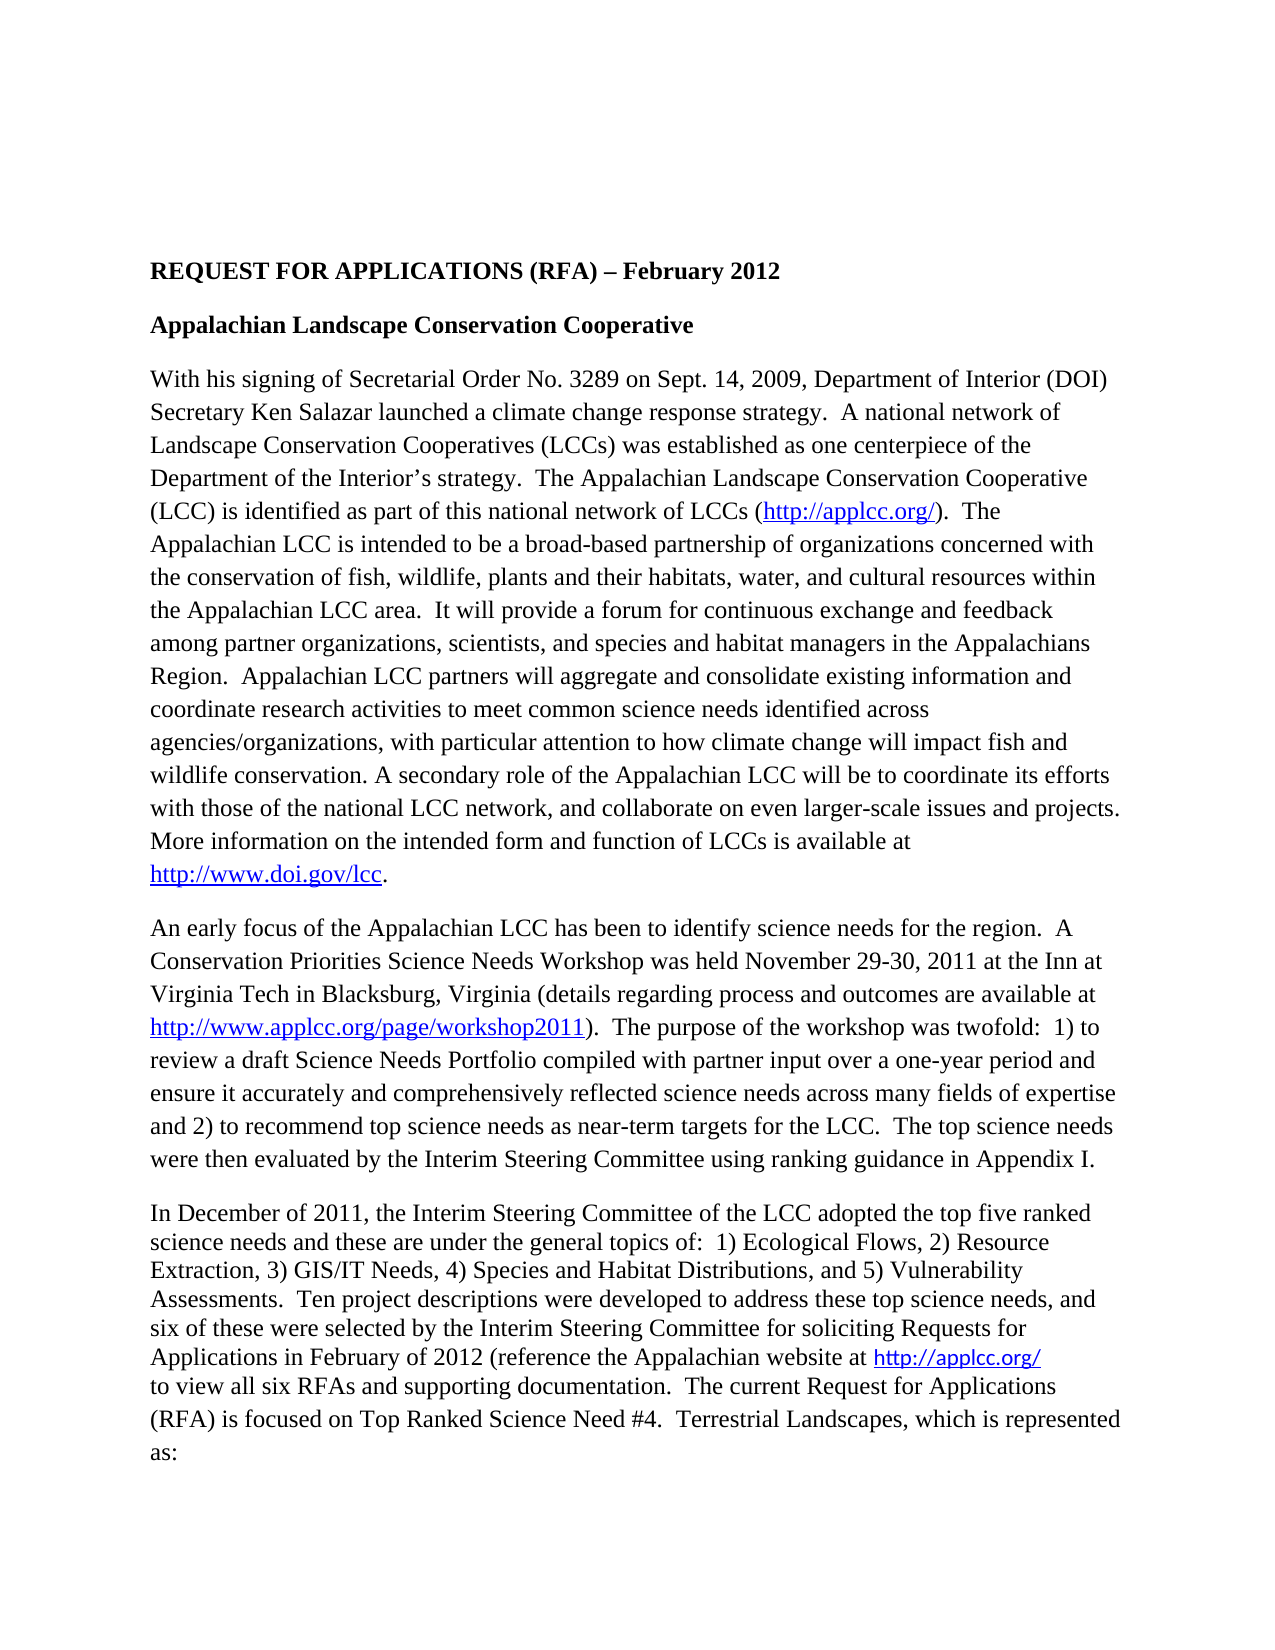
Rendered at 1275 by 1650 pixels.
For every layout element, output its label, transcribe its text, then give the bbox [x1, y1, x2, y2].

text An early focus of the Appalachian LCC has been to identify science needs for the region. A Conservation Priorities Science Needs Workshop was held November 29-30, 2011 at the Inn at Virginia Tech in Blacksburg, Virginia (details regarding process and outcomes are available at http://www.applcc.org/page/workshop2011). The purpose of the workshop was twofold: 1) to review a draft Science Needs Portfolio compiled with partner input over a one-year period and ensure it accurately and comprehensively reflected science needs across many fields of expertise and 2) to recommend top science needs as near-term targets for the LCC. The top science needs were then evaluated by the Interim Steering Committee using ranking guidance in Appendix I. [150, 913, 1125, 1173]
text to view all six RFAs and supporting documentation. The current Request for Applications (RFA) is focused on Top Ranked Science Need #4. Terrestrial Landscapes, which is represented as: [150, 1371, 1125, 1466]
text Appalachian Landscape Conservation Cooperative [150, 310, 1125, 339]
text In December of 2011, the Interim Steering Committee of the LCC adopted the top five ranked science needs and these are under the general topics of: 1) Ecological Flows, 2) Resource Extraction, 3) GIS/IT Needs, 4) Species and Habitat Distributions, and 5) Vulnerability Assessments. Ten project descriptions were developed to address these top science needs, and six of these were selected by the Interim Steering Committee for soliciting Requests for Applications in February of 2012 (reference the Appalachian website at http://applcc.org/ [150, 1198, 1125, 1371]
text With his signing of Secretarial Order No. 3289 on Sept. 14, 2009, Department of Interior (DOI) Secretary Ken Salazar launched a climate change response strategy. A national network of Landscape Conservation Cooperatives (LCCs) was established as one centerpiece of the Department of the Interior’s strategy. The Appalachian Landscape Conservation Cooperative (LCC) is identified as part of this national network of LCCs (http://applcc.org/). The Appalachian LCC is intended to be a broad-based partnership of organizations concerned with the conservation of fish, wildlife, plants and their habitats, water, and cultural resources within the Appalachian LCC area. It will provide a forum for continuous exchange and feedback among partner organizations, scientists, and species and habitat managers in the Appalachians Region. Appalachian LCC partners will aggregate and consolidate existing information and coordinate research activities to meet common science needs identified across agencies/organizations, with particular attention to how climate change will impact fish and wildlife conservation. A secondary role of the Appalachian LCC will be to coordinate its efforts with those of the national LCC network, and collaborate on even larger-scale issues and projects. More information on the intended form and function of LCCs is available at http://www.doi.gov/lcc. [150, 364, 1125, 888]
text REQUEST FOR APPLICATIONS (RFA) – February 2012 [150, 256, 1125, 285]
